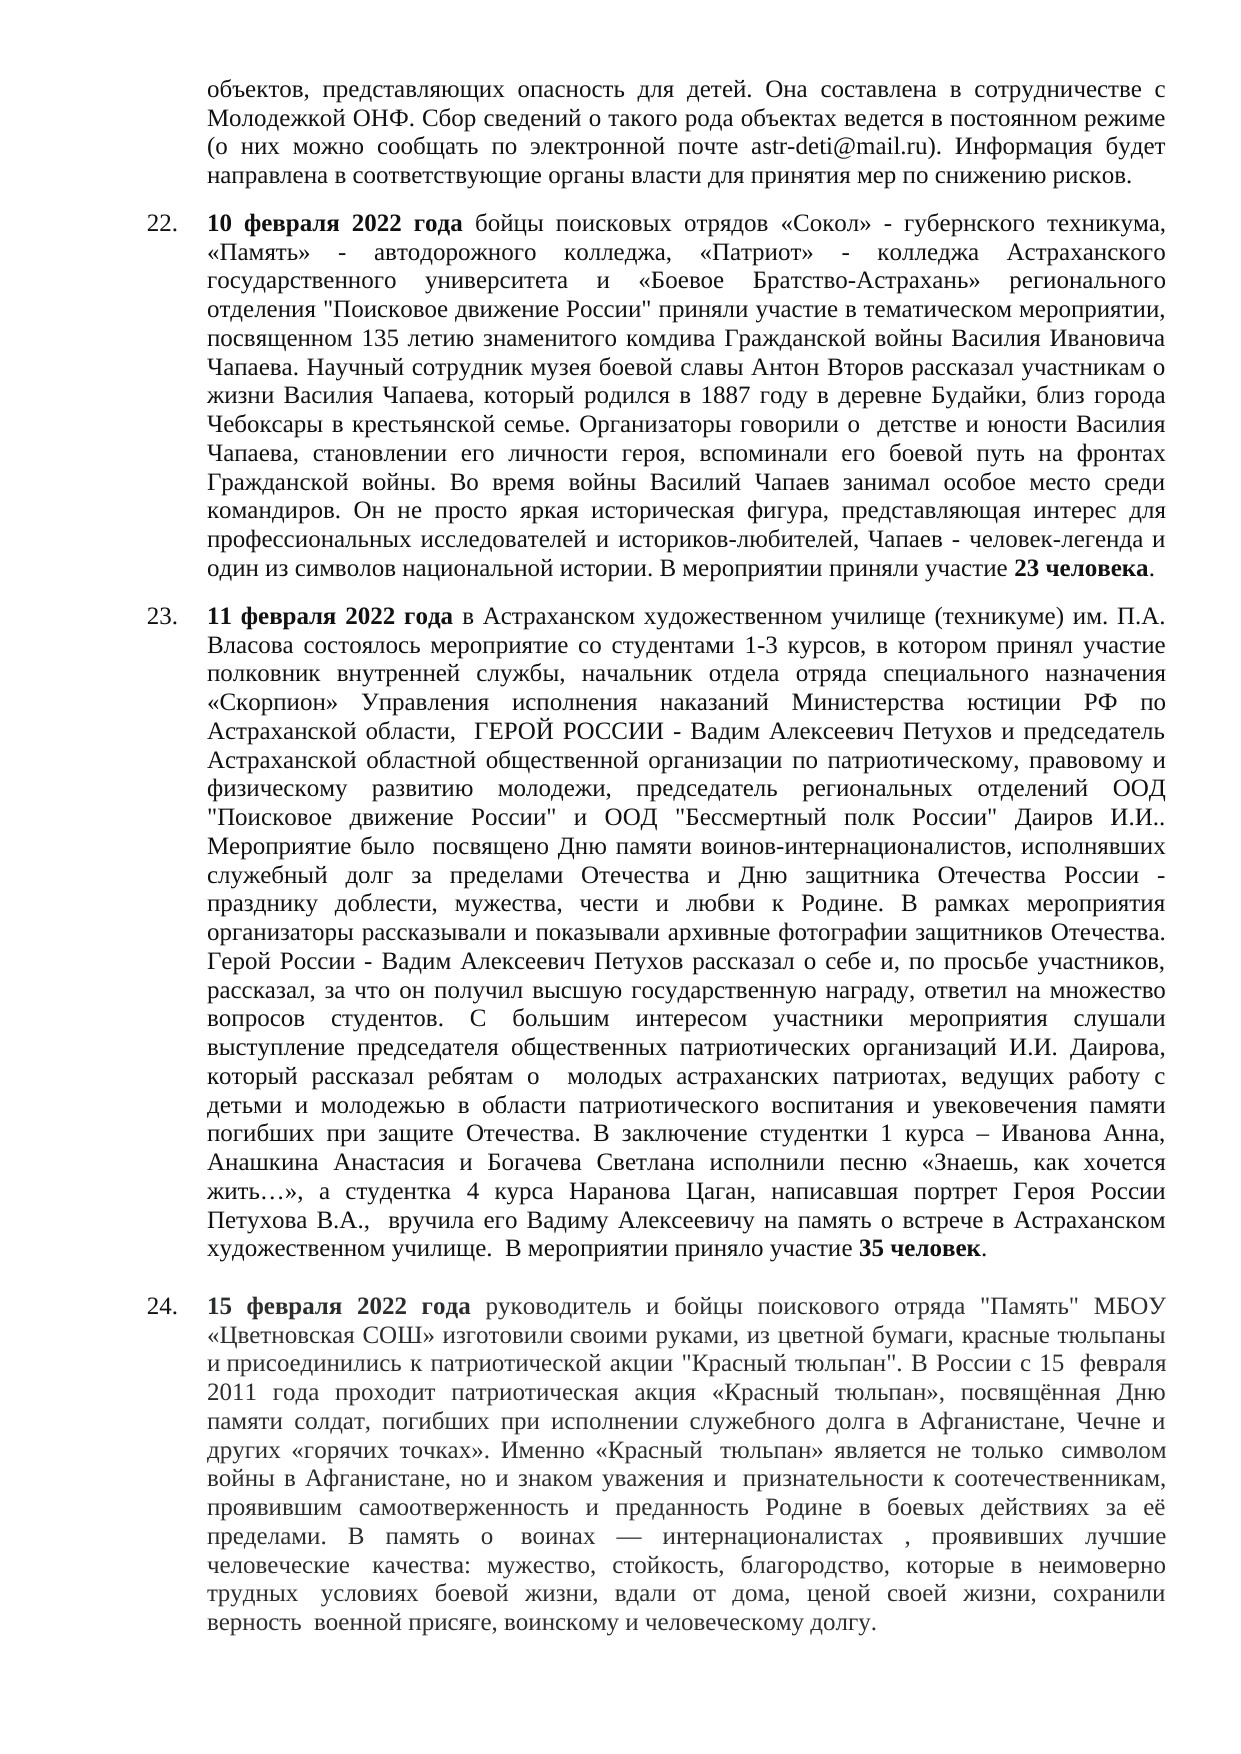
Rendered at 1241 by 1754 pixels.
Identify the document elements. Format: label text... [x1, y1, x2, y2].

list 11 февраля 2022 года в Астраханском художественном училище (техникуме) им. П.А. Власова состоялось мероприятие со студентами 1-3 курсов, в котором принял участие полковник внутренней службы, начальник отдела отряда специального назначения «Скорпион» Управления исполнения наказаний Министерства юстиции РФ по Астраханской области, ГЕРОЙ РОССИИ - Вадим Алексеевич Петухов и председатель Астраханской областной общественной организации по патриотическому, правовому и физическому развитию молодежи, председатель региональных отделений ООД "Поисковое движение России" и ООД "Бессмертный полк России" Даиров И.И.. Мероприятие было посвящено Дню памяти воинов-интернационалистов, исполнявших служебный долг за пределами Отечества и Дню защитника Отечества России - празднику доблести, мужества, чести и любви к Родине. В рамках мероприятия организаторы рассказывали и показывали архивные фотографии защитников Отечества. Герой России - Вадим Алексеевич Петухов рассказал о себе и, по просьбе участников, рассказал, за что он получил высшую государственную награду, ответил на множество вопросов студентов. С большим интересом участники мероприятия слушали выступление председателя общественных патриотических организаций И.И. Даирова, который рассказал ребятам о молодых астраханских патриотах, ведущих работу с детьми и молодежью в области патриотического воспитания и увековечения памяти погибших при защите Отечества. В заключение студентки 1 курса – Иванова Анна, Анашкина Анастасия и Богачева Светлана исполнили песню «Знаешь, как хочется жить…», а студентка 4 курса Наранова Цаган, написавшая портрет Героя России Петухова В.А., вручила его Вадиму Алексеевичу на память о встрече в Астраханском художественном училище. В мероприятии приняло участие 35 человек. [147, 601, 1167, 1262]
list 10 февраля 2022 года бойцы поисковых отрядов «Сокол» - губернского техникума, «Память» - автодорожного колледжа, «Патриот» - колледжа Астраханского государственного университета и «Боевое Братство-Астрахань» регионального отделения "Поисковое движение России" приняли участие в тематическом мероприятии, посвященном 135 летию знаменитого комдива Гражданской войны Василия Ивановича Чапаева. Научный сотрудник музея боевой славы Антон Второв рассказал участникам о жизни Василия Чапаева, который родился в 1887 году в деревне Будайки, близ города Чебоксары в крестьянской семье. Организаторы говорили о детстве и юности Василия Чапаева, становлении его личности героя, вспоминали его боевой путь на фронтах Гражданской войны. Во время войны Василий Чапаев занимал особое место среди командиров. Он не просто яркая историческая фигура, представляющая интерес для профессиональных исследователей и историков-любителей, Чапаев - человек-легенда и один из символов национальной истории. В мероприятии приняли участие 23 человека. [147, 208, 1167, 582]
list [147, 74, 1167, 189]
list 15 февраля 2022 года руководитель и бойцы поискового отряда "Память" МБОУ «Цветновская СОШ» изготовили своими руками, из цветной бумаги, красные тюльпаны и присоединились к патриотической акции "Красный тюльпан". В России с 15 февраля 2011 года проходит патриотическая акция «Красный тюльпан», посвящённая Дню памяти солдат, погибших при исполнении служебного долга в Афганистане, Чечне и других «горячих точках». Именно «Красный тюльпан» является не только символом войны в Афганистане, но и знаком уважения и признательности к соотечественникам, проявившим самоотверженность и преданность Родине в боевых действиях за её пределами. В память о воинах — интернационалистах , проявивших лучшие человеческие качества: мужество, стойкость, благородство, которые в неимоверно трудных условиях боевой жизни, вдали от дома, ценой своей жизни, сохранили верность военной присяге, воинскому и человеческому долгу. [147, 1291, 1167, 1636]
